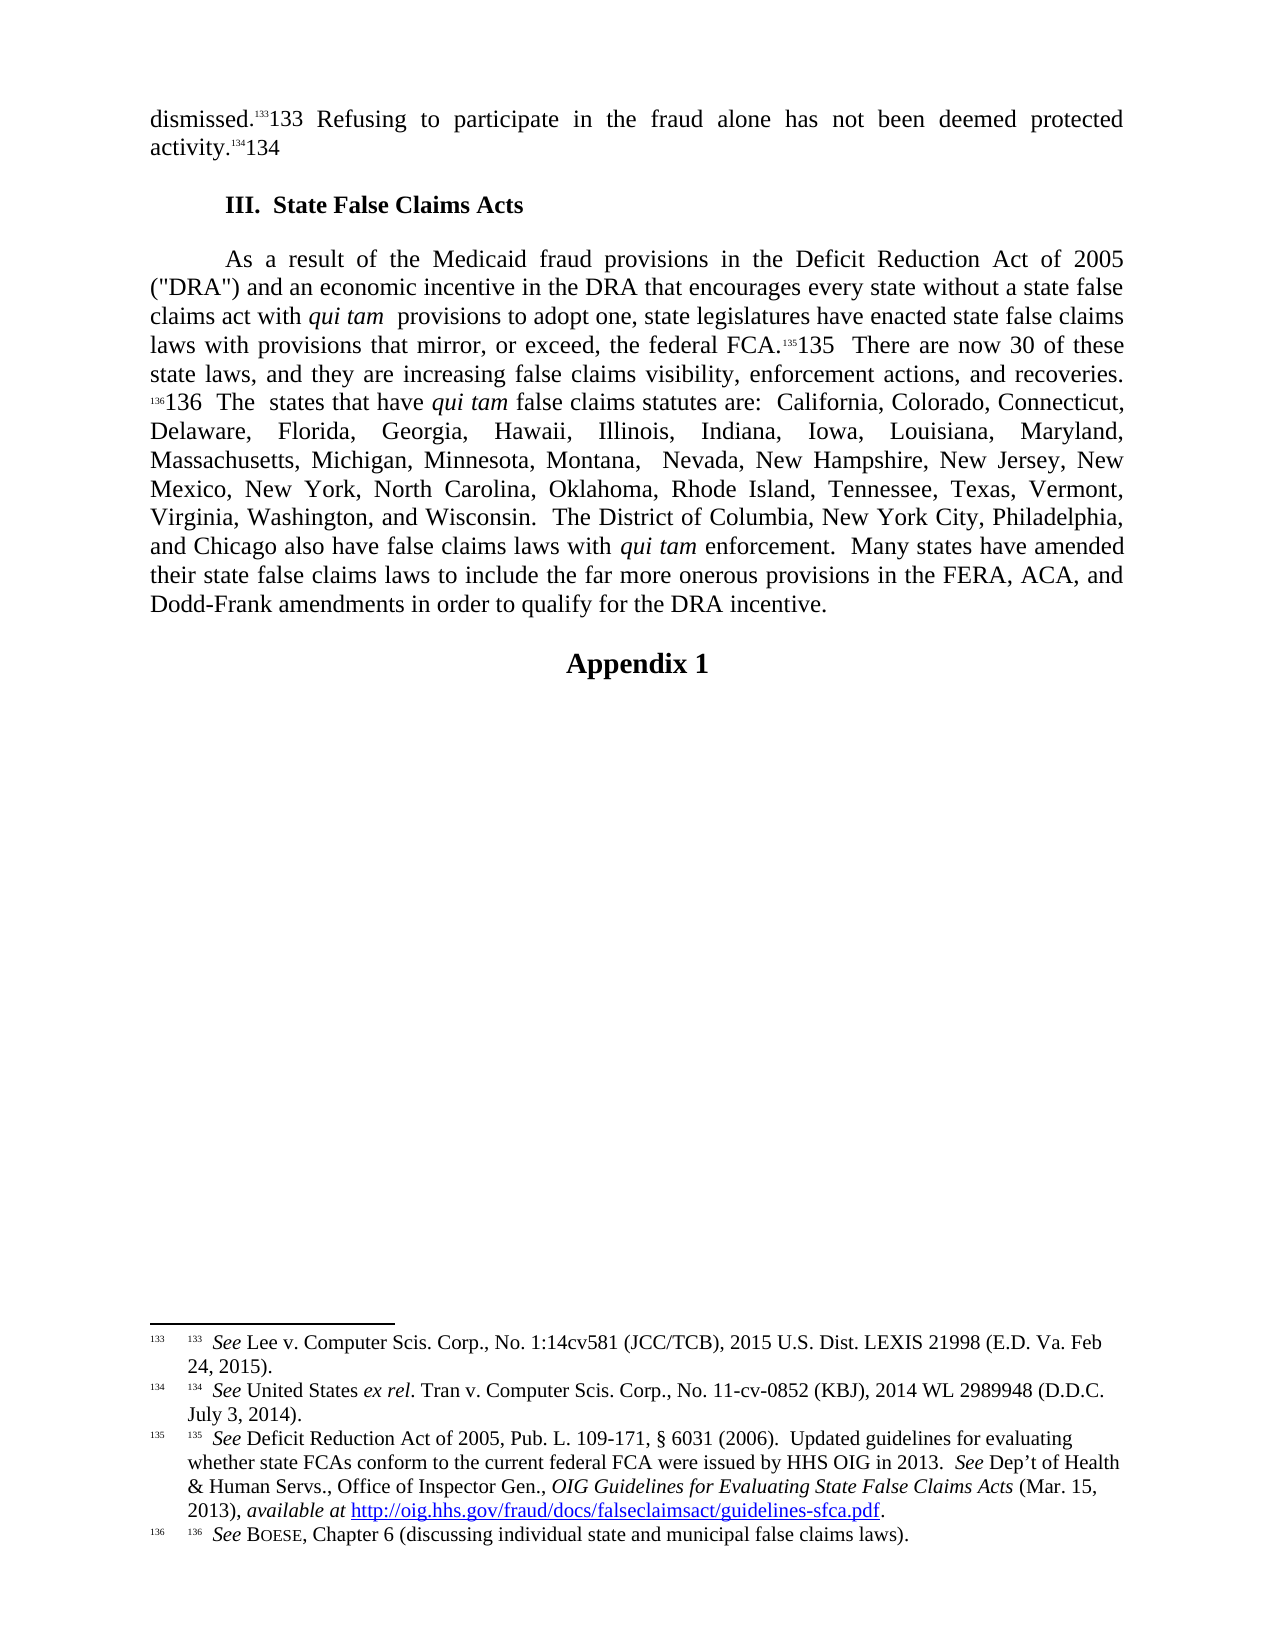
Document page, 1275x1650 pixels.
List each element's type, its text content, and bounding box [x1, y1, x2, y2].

text As a result of the Medicaid fraud provisions in the Deficit Reduction Act of 2005 ("DRA") and an economic incentive in the DRA that encourages every state without a state false claims act with qui tam provisions to adopt one, state legislatures have enacted state false claims laws with provisions that mirror, or exceed, the federal FCA.135 There are now 30 of these state laws, and they are increasing false claims visibility, enforcement actions, and recoveries. 136 The states that have qui tam false claims statutes are: California, Colorado, Connecticut, Delaware, Florida, Georgia, Hawaii, Illinois, Indiana, Iowa, Louisiana, Maryland, Massachusetts, Michigan, Minnesota, Montana, Nevada, New Hampshire, New Jersey, New Mexico, New York, North Carolina, Oklahoma, Rhode Island, Tennessee, Texas, Vermont, Virginia, Washington, and Wisconsin. The District of Columbia, New York City, Philadelphia, and Chicago also have false claims laws with qui tam enforcement. Many states have amended their state false claims laws to include the far more onerous provisions in the FERA, ACA, and Dodd-Frank amendments in order to qualify for the DRA incentive. [150, 244, 1125, 617]
text Courts are beginning to grapple with whether the new definitions in Section 3730(h) apply to a variety of employment relationships and conduct. In most cases, the term “employee” has been limited to persons in an employment-like relationship with the defendant, which does not include applicants or non-employer corporations.131 Recently, protected conduct has been interpreted to include reporting the fraud within the organization, such as informing a board member or the company’s corporate compliance arm in some cases.132 However, if the plaintiff was not reporting fraud to a supervisor in furtherance of an FCA claim and never said that the defendant committed fraud on the government, the retaliation claim has been dismissed.133 Refusing to participate in the fraud alone has not been deemed protected activity.134 [150, 104, 1125, 161]
subtitle III. State False Claims Acts [225, 190, 1125, 219]
text Appendix 1 [150, 646, 1125, 680]
